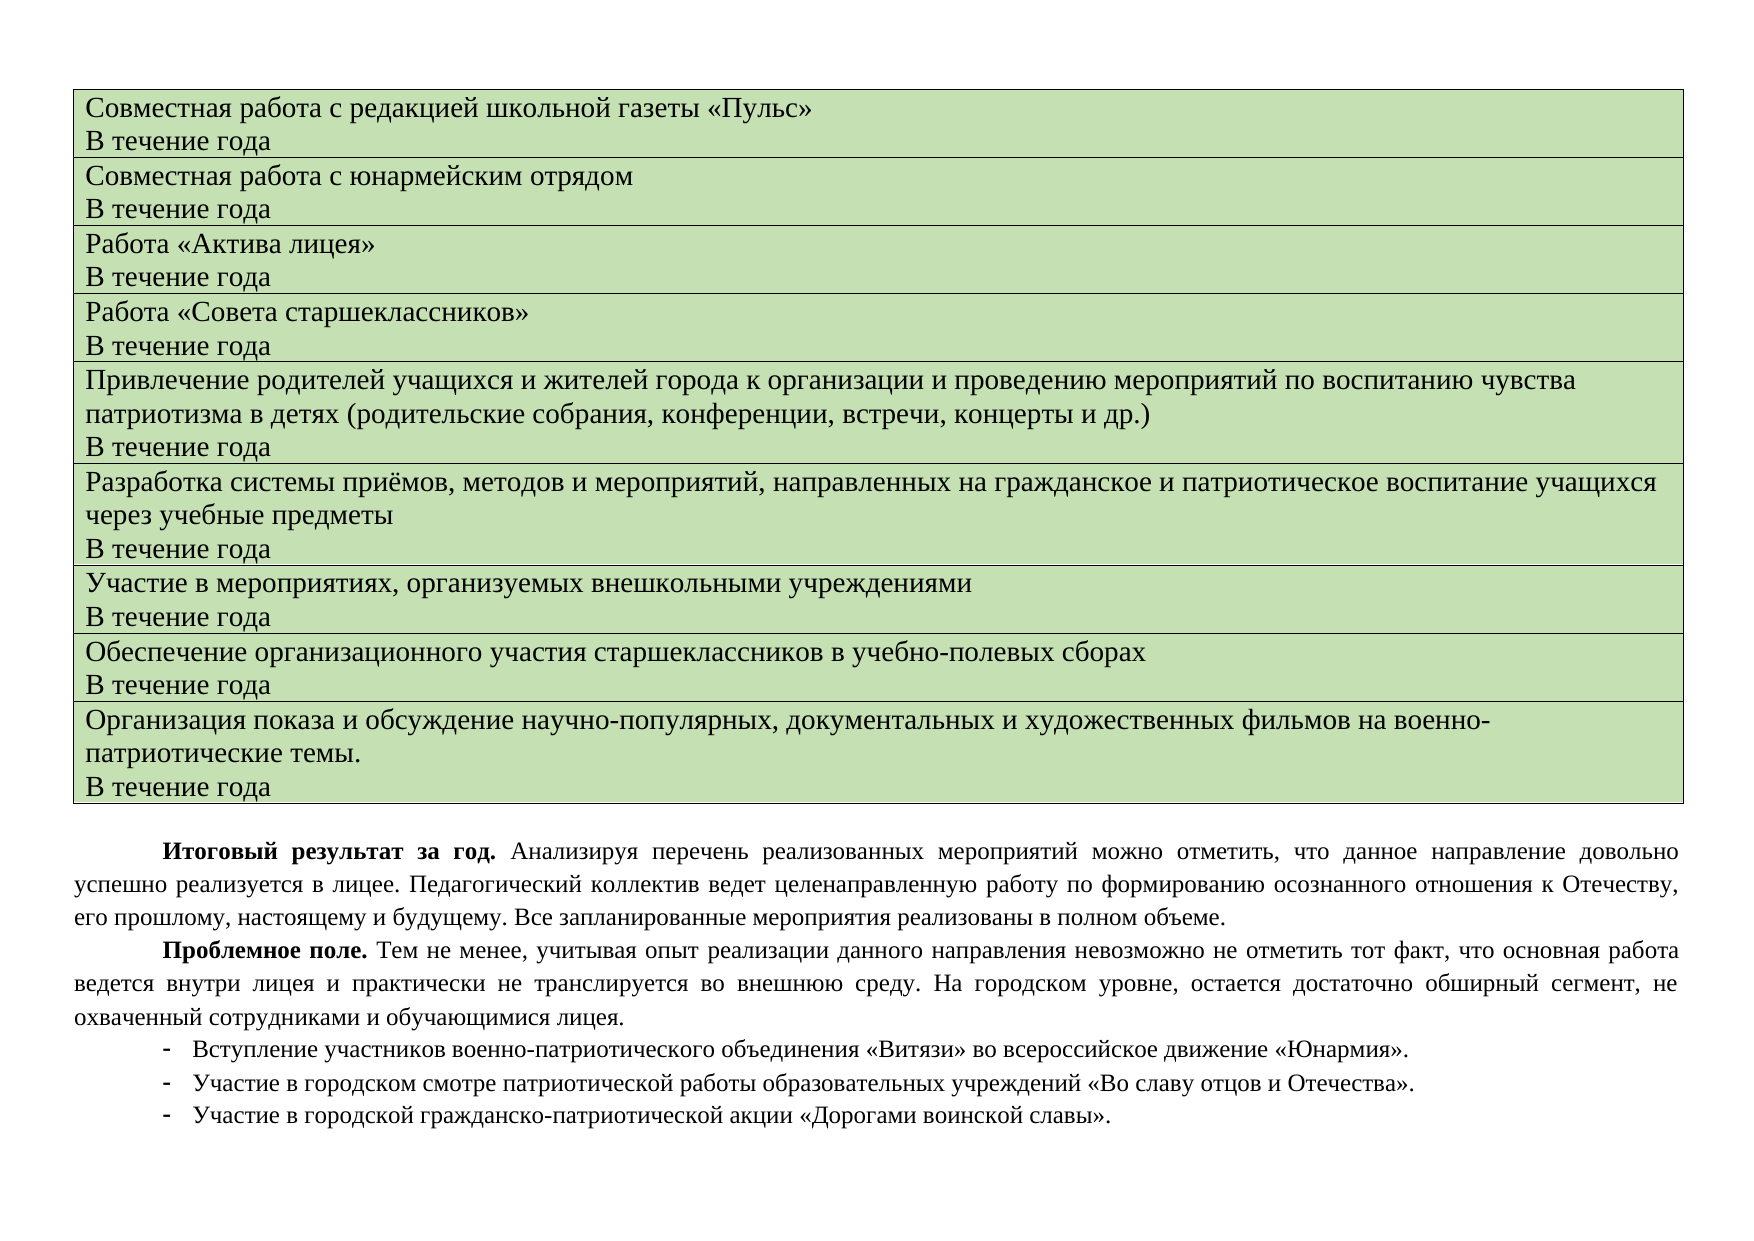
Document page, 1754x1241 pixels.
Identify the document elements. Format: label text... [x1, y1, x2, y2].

table_cell Участие в мероприятиях, организуемых внешкольными учреждениями В течение года [74, 566, 1683, 633]
table_cell Разработка системы приёмов, методов и мероприятий, направленных на гражданское и патриотическое воспитание учащихся через учебные предметы В течение года [74, 464, 1683, 564]
text Проблемное поле. Тем не менее, учитывая опыт реализации данного направления невозможно не отметить тот факт, что основная работа ведется внутри лицея и практически не транслируется во внешнюю среду. На городском уровне, остается достаточно обширный сегмент, не охваченный сотрудниками и обучающимися лицея. [74, 936, 1680, 1030]
list Вступление участников военно-патриотического объединения «Витязи» во всероссийское движение «Юнармия». [162, 1034, 1680, 1063]
table_cell Обеспечение организационного участия старшеклассников в учебно-полевых сборах В течение года [74, 634, 1683, 701]
table_cell Привлечение родителей учащихся и жителей города к организации и проведению мероприятий по воспитанию чувства патриотизма в детях (родительские собрания, конференции, встречи, концерты и др.) В течение года [74, 362, 1683, 463]
table_cell Работа «Совета старшеклассников» В течение года [74, 294, 1683, 361]
table_cell Совместная работа с юнармейским отрядом В течение года [74, 158, 1683, 225]
list Участие в городском смотре патриотической работы образовательных учреждений «Во славу отцов и Отечества». [162, 1068, 1680, 1096]
table_cell Совместная работа с редакцией школьной газеты «Пульс» В течение года [74, 90, 1683, 157]
list Участие в городской гражданско-патриотической акции «Дорогами воинской славы». [162, 1101, 1680, 1129]
table_cell Работа «Актива лицея» В течение года [74, 226, 1683, 293]
table_cell Организация показа и обсуждение научно-популярных, документальных и художественных фильмов на военно-патриотические темы. В течение года [74, 702, 1683, 802]
text Итоговый результат за год. Анализируя перечень реализованных мероприятий можно отметить, что данное направление довольно успешно реализуется в лицее. Педагогический коллектив ведет целенаправленную работу по формированию осознанного отношения к Отечеству, его прошлому, настоящему и будущему. Все запланированные мероприятия реализованы в полном объеме. [74, 836, 1680, 931]
